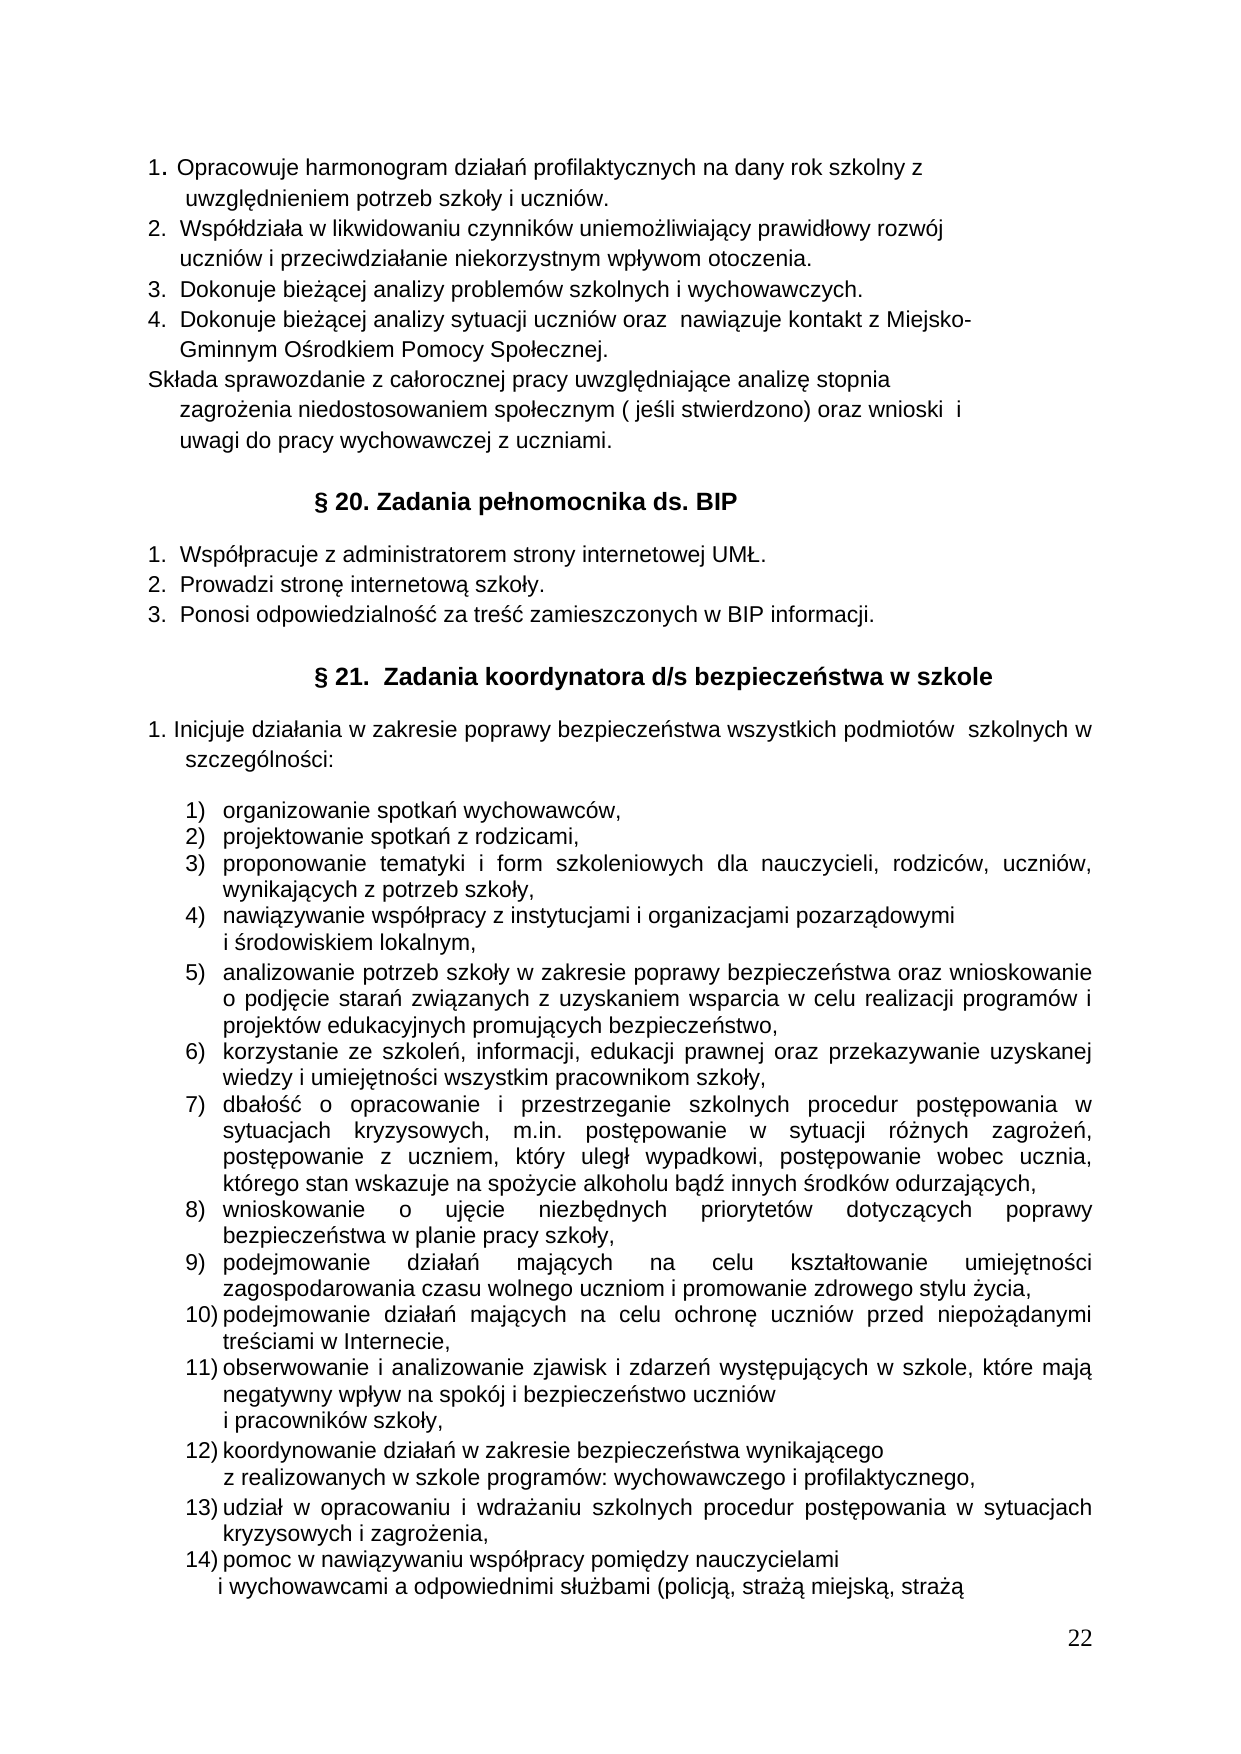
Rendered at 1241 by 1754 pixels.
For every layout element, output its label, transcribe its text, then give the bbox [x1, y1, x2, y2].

list dbałość o opracowanie i przestrzeganie szkolnych procedur postępowania w sytuacjach kryzysowych, m.in. postępowanie w sytuacji różnych zagrożeń, postępowanie z uczniem, który uległ wypadkowi, postępowanie wobec ucznia, którego stan wskazuje na spożycie alkoholu bądź innych środków odurzających, [185, 1091, 1093, 1196]
text 3. Ponosi odpowiedzialność za treść zamieszczonych w BIP informacji. [148, 601, 1093, 628]
list nawiązywanie współpracy z instytucjami i organizacjami pozarządowymi [185, 902, 1093, 929]
text 1. Opracowuje harmonogram działań profilaktycznych na dany rok szkolny z uwzględnieniem potrzeb szkoły i uczniów. [148, 148, 1093, 211]
text i wychowawcami a odpowiednimi służbami (policją, strażą miejską, strażą [148, 1573, 1093, 1599]
text 3. Dokonuje bieżącej analizy problemów szkolnych i wychowawczych. [148, 276, 1093, 302]
text 1. Współpracuje z administratorem strony internetowej UMŁ. [148, 541, 1093, 567]
text Gminnym Ośrodkiem Pomocy Społecznej. [148, 336, 1093, 362]
list analizowanie potrzeb szkoły w zakresie poprawy bezpieczeństwa oraz wnioskowanie o podjęcie starań związanych z uzyskaniem wsparcia w celu realizacji programów i projektów edukacyjnych promujących bezpieczeństwo, [185, 959, 1093, 1038]
list koordynowanie działań w zakresie bezpieczeństwa wynikającego [185, 1437, 1093, 1463]
text Składa sprawozdanie z całorocznej pracy uwzględniające analizę stopnia [148, 366, 1093, 393]
list obserwowanie i analizowanie zjawisk i zdarzeń występujących w szkole, które mają negatywny wpływ na spokój i bezpieczeństwo uczniów [185, 1354, 1093, 1407]
text § 21. Zadania koordynatora d/s bezpieczeństwa w szkole [148, 662, 1093, 691]
list udział w opracowaniu i wdrażaniu szkolnych procedur postępowania w sytuacjach kryzysowych i zagrożenia, [185, 1494, 1093, 1546]
list podejmowanie działań mających na celu ochronę uczniów przed niepożądanymi treściami w Internecie, [185, 1301, 1093, 1354]
text zagrożenia niedostosowaniem społecznym ( jeśli stwierdzono) oraz wnioski i [148, 396, 1093, 423]
text uwagi do pracy wychowawczej z uczniami. [148, 427, 1093, 453]
text 2. Współdziała w likwidowaniu czynników uniemożliwiający prawidłowy rozwój [148, 215, 1093, 242]
list podejmowanie działań mających na celu kształtowanie umiejętności zagospodarowania czasu wolnego uczniom i promowanie zdrowego stylu życia, [185, 1249, 1093, 1301]
text 1. Inicjuje działania w zakresie poprawy bezpieczeństwa wszystkich podmiotów szkolnych w szczególności: [148, 716, 1093, 772]
text uczniów i przeciwdziałanie niekorzystnym wpływom otoczenia. [148, 245, 1093, 272]
text i pracowników szkoły, [204, 1407, 1093, 1433]
text § 20. Zadania pełnomocnika ds. BIP [148, 487, 1093, 516]
text z realizowanych w szkole programów: wychowawczego i profilaktycznego, [204, 1463, 1093, 1490]
list organizowanie spotkań wychowawców, [185, 797, 1093, 823]
list proponowanie tematyki i form szkoleniowych dla nauczycieli, rodziców, uczniów, wynikających z potrzeb szkoły, [185, 849, 1093, 902]
list wnioskowanie o ujęcie niezbędnych priorytetów dotyczących poprawy bezpieczeństwa w planie pracy szkoły, [185, 1196, 1093, 1249]
list korzystanie ze szkoleń, informacji, edukacji prawnej oraz przekazywanie uzyskanej wiedzy i umiejętności wszystkim pracownikom szkoły, [185, 1038, 1093, 1091]
text 4. Dokonuje bieżącej analizy sytuacji uczniów oraz nawiązuje kontakt z Miejsko- [148, 306, 1093, 332]
text 2. Prowadzi stronę internetową szkoły. [148, 571, 1093, 597]
list pomoc w nawiązywaniu współpracy pomiędzy nauczycielami [185, 1546, 1093, 1573]
list projektowanie spotkań z rodzicami, [185, 823, 1093, 849]
text i środowiskiem lokalnym, [204, 929, 1093, 955]
